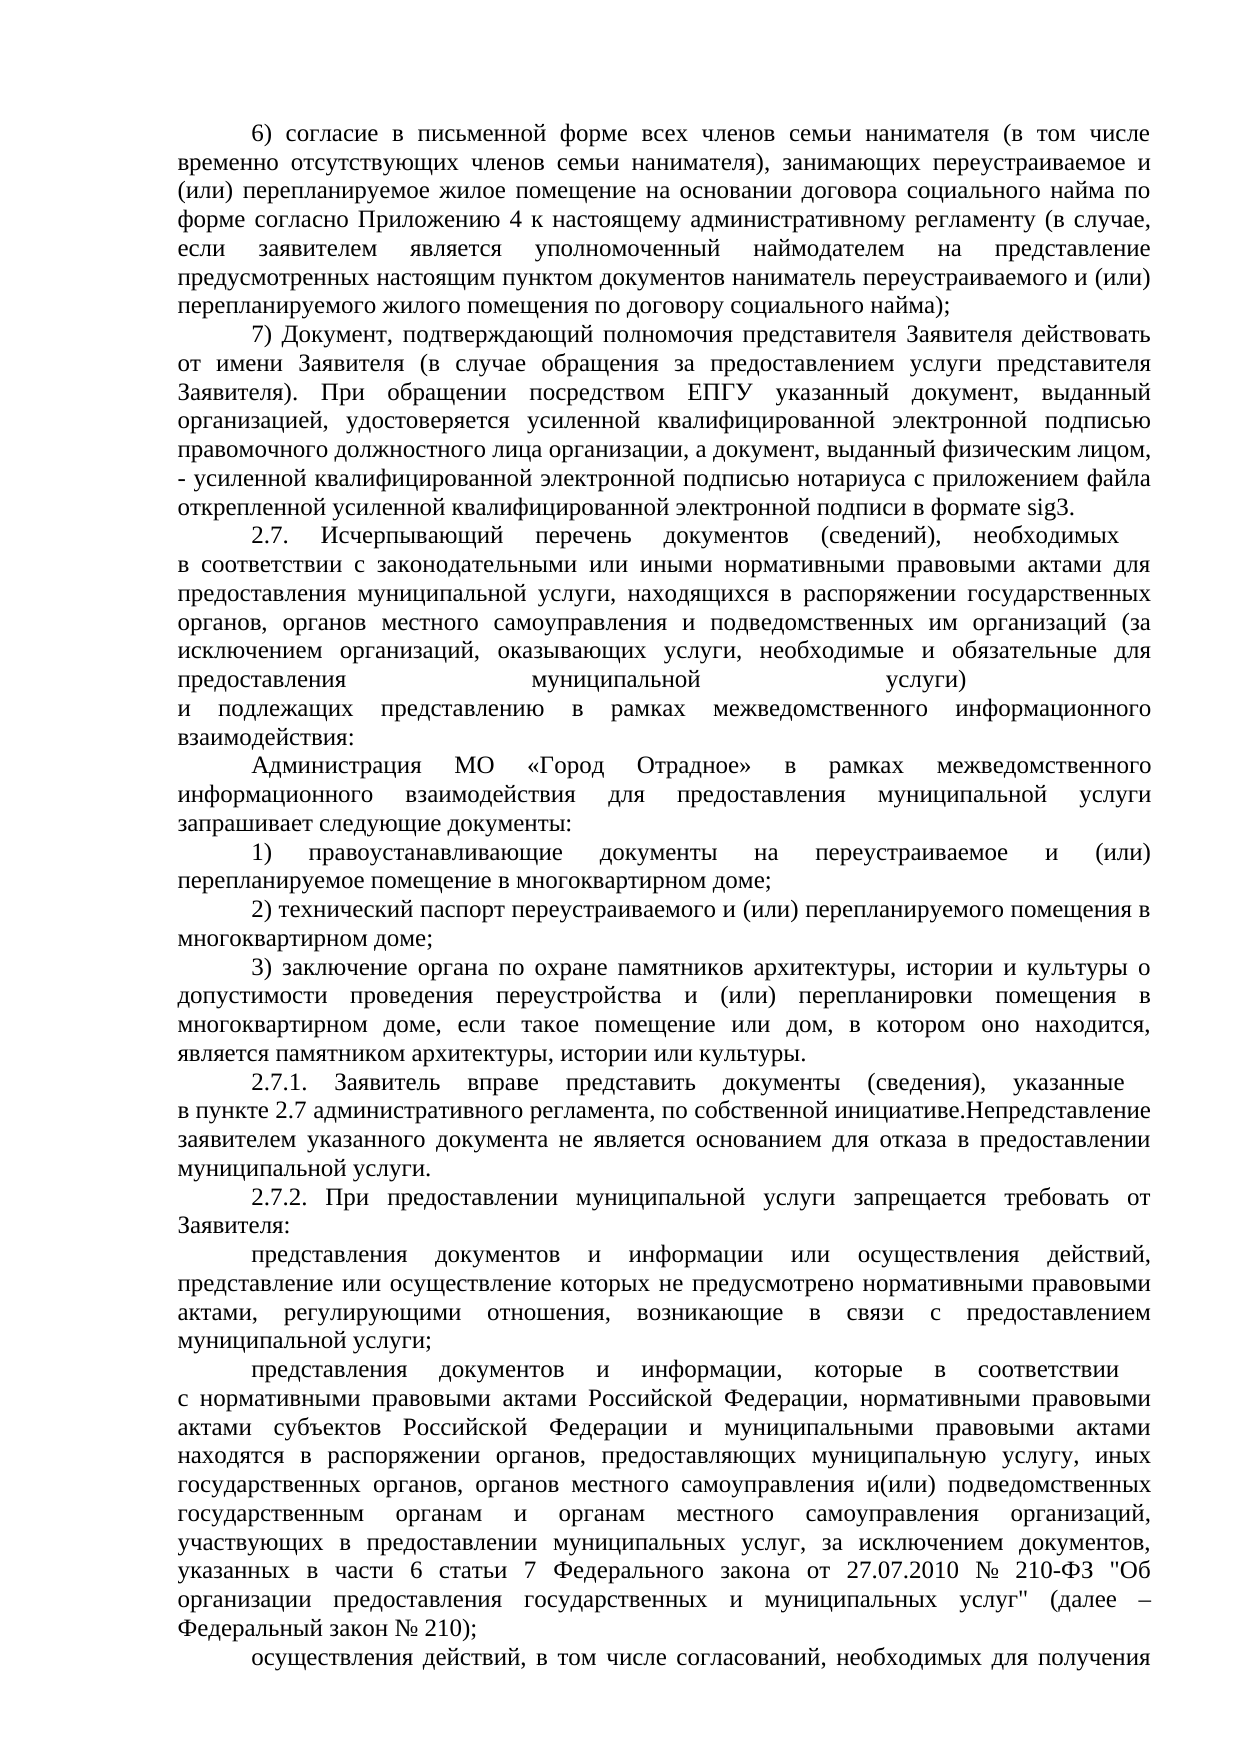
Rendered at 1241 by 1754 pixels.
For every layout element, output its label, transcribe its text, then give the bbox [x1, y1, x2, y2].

text 2.7.2. При предоставлении муниципальной услуги запрещается требовать от Заявителя: [177, 1182, 1152, 1239]
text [177, 1642, 1152, 1671]
text 2) технический паспорт переустраиваемого и (или) перепланируемого помещения в многоквартирном доме; [177, 894, 1152, 952]
text представления документов и информации, которые в соответствии с нормативными правовыми актами Российской Федерации, нормативными правовыми актами субъектов Российской Федерации и муниципальными правовыми актами находятся в распоряжении органов, предоставляющих муниципальную услугу, иных государственных органов, органов местного самоуправления и(или) подведомственных государственным органам и органам местного самоуправления организаций, участвующих в предоставлении муниципальных услуг, за исключением документов, указанных в части 6 статьи 7 Федерального закона от 27.07.2010 № 210-ФЗ "Об организации предоставления государственных и муниципальных услуг" (далее – Федеральный закон № 210); [177, 1354, 1152, 1642]
text 2.7. Исчерпывающий перечень документов (сведений), необходимых в соответствии с законодательными или иными нормативными правовыми актами для предоставления муниципальной услуги, находящихся в распоряжении государственных органов, органов местного самоуправления и подведомственных им организаций (за исключением организаций, оказывающих услуги, необходимые и обязательные для предоставления муниципальной услуги) и подлежащих представлению в рамках межведомственного информационного взаимодействия: [177, 521, 1152, 751]
text 2.7.1. Заявитель вправе представить документы (сведения), указанные в пункте 2.7 административного регламента, по собственной инициативе.Непредставление заявителем указанного документа не является основанием для отказа в предоставлении муниципальной услуги. [177, 1067, 1152, 1182]
text 3) заключение органа по охране памятников архитектуры, истории и культуры о допустимости проведения переустройства и (или) перепланировки помещения в многоквартирном доме, если такое помещение или дом, в котором оно находится, является памятником архитектуры, истории или культуры. [177, 952, 1152, 1067]
text 7) Документ, подтверждающий полномочия представителя Заявителя действовать от имени Заявителя (в случае обращения за предоставлением услуги представителя Заявителя). При обращении посредством ЕПГУ указанный документ, выданный организацией, удостоверяется усиленной квалифицированной электронной подписью правомочного должностного лица организации, а документ, выданный физическим лицом, - усиленной квалифицированной электронной подписью нотариуса с приложением файла открепленной усиленной квалифицированной электронной подписи в формате sig3. [177, 319, 1152, 521]
text 6) согласие в письменной форме всех членов семьи нанимателя (в том числе временно отсутствующих членов семьи нанимателя), занимающих переустраиваемое и (или) перепланируемое жилое помещение на основании договора социального найма по форме согласно Приложению 4 к настоящему административному регламенту (в случае, если заявителем является уполномоченный наймодателем на представление предусмотренных настоящим пунктом документов наниматель переустраиваемого и (или) перепланируемого жилого помещения по договору социального найма); [177, 118, 1152, 319]
text 1) правоустанавливающие документы на переустраиваемое и (или) перепланируемое помещение в многоквартирном доме; [177, 837, 1152, 894]
text Администрация МО «Город Отрадное» в рамках межведомственного информационного взаимодействия для предоставления муниципальной услуги запрашивает следующие документы: [177, 751, 1152, 837]
text представления документов и информации или осуществления действий, представление или осуществление которых не предусмотрено нормативными правовыми актами, регулирующими отношения, возникающие в связи с предоставлением муниципальной услуги; [177, 1239, 1152, 1354]
